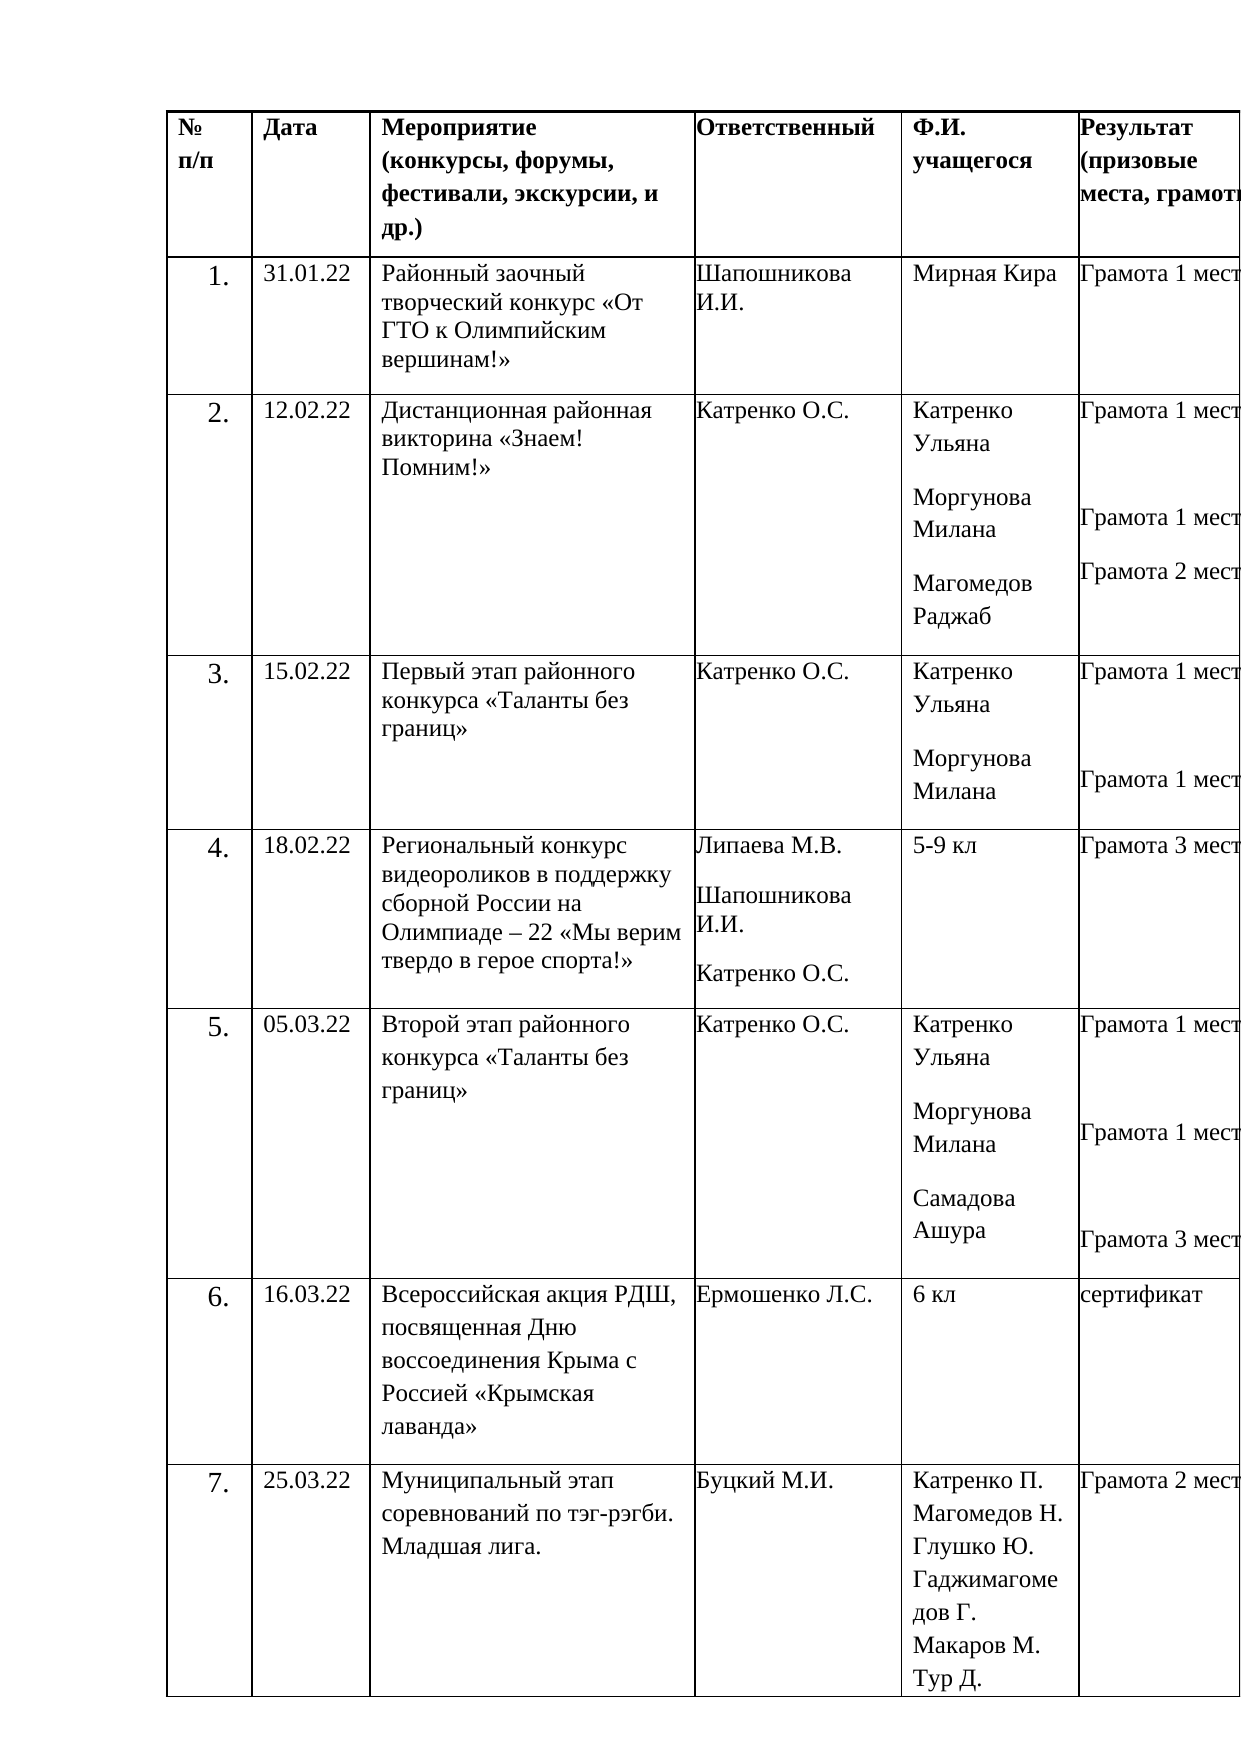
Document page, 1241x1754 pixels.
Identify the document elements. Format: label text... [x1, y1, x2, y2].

table_cell [168, 1009, 251, 1278]
table_header Ответственный [696, 113, 901, 256]
table_header Результат (призовые места, грамоты) [1080, 113, 1239, 256]
table_cell 16.03.22 [253, 1279, 369, 1464]
table_cell Дистанционная районная викторина «Знаем! Помним!» [371, 395, 694, 655]
table_cell [168, 656, 251, 829]
table_cell Липаева М.В. Шапошникова И.И. Катренко О.С. [696, 830, 901, 1008]
table_cell 6 кл [902, 1279, 1078, 1464]
table_cell Второй этап районного конкурса «Таланты без границ» [371, 1009, 694, 1278]
table_cell Мирная Кира [902, 258, 1078, 394]
table_cell 15.02.22 [253, 656, 369, 829]
table_header Мероприятие (конкурсы, форумы, фестивали, экскурсии, и др.) [371, 113, 694, 256]
table_cell [168, 1465, 251, 1696]
table_cell Грамота 1 место Грамота 1 место Грамота 2 место [1080, 395, 1239, 655]
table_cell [902, 1465, 1078, 1696]
table_cell 31.01.22 [253, 258, 369, 394]
table_cell Буцкий М.И. [696, 1465, 901, 1696]
table_cell Катренко Ульяна Моргунова Милана Самадова Ашура [902, 1009, 1078, 1278]
table_cell Ермошенко Л.С. [696, 1279, 901, 1464]
table_cell Катренко Ульяна Моргунова Милана Магомедов Раджаб [902, 395, 1078, 655]
table_cell Всероссийская акция РДШ, посвященная Дню воссоединения Крыма с Россией «Крымская лаванда» [371, 1279, 694, 1464]
table_cell Катренко О.С. [696, 656, 901, 829]
table_cell Катренко Ульяна Моргунова Милана [902, 656, 1078, 829]
table_cell 12.02.22 [253, 395, 369, 655]
table_cell Грамота 1 место Грамота 1 место [1080, 656, 1239, 829]
table_cell Шапошникова И.И. [696, 258, 901, 394]
table_cell сертификат [1080, 1279, 1239, 1464]
table_cell Первый этап районного конкурса «Таланты без границ» [371, 656, 694, 829]
table_header Ф.И. учащегося [902, 113, 1078, 256]
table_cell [1080, 1465, 1239, 1696]
table_cell 18.02.22 [253, 830, 369, 1008]
table_cell Грамота 1 место [1080, 258, 1239, 394]
table_cell [168, 258, 251, 394]
table_cell 25.03.22 [253, 1465, 369, 1696]
table_cell [168, 1279, 251, 1464]
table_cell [371, 1465, 694, 1696]
table_cell Районный заочный творческий конкурс «От ГТО к Олимпийским вершинам!» [371, 258, 694, 394]
table_cell Грамота 3 место [1080, 830, 1239, 1008]
table_cell 5-9 кл [902, 830, 1078, 1008]
table_cell Региональный конкурс видеороликов в поддержку сборной России на Олимпиаде – 22 «Мы верим твердо в герое спорта!» [371, 830, 694, 1008]
table_header Дата [253, 113, 369, 256]
table_cell [168, 830, 251, 1008]
table_cell [168, 395, 251, 655]
table_cell Катренко О.С. [696, 395, 901, 655]
table_cell Грамота 1 место Грамота 1 место Грамота 3 место [1080, 1009, 1239, 1278]
table_cell Катренко О.С. [696, 1009, 901, 1278]
table_cell 05.03.22 [253, 1009, 369, 1278]
table_header № п/п [168, 113, 251, 256]
